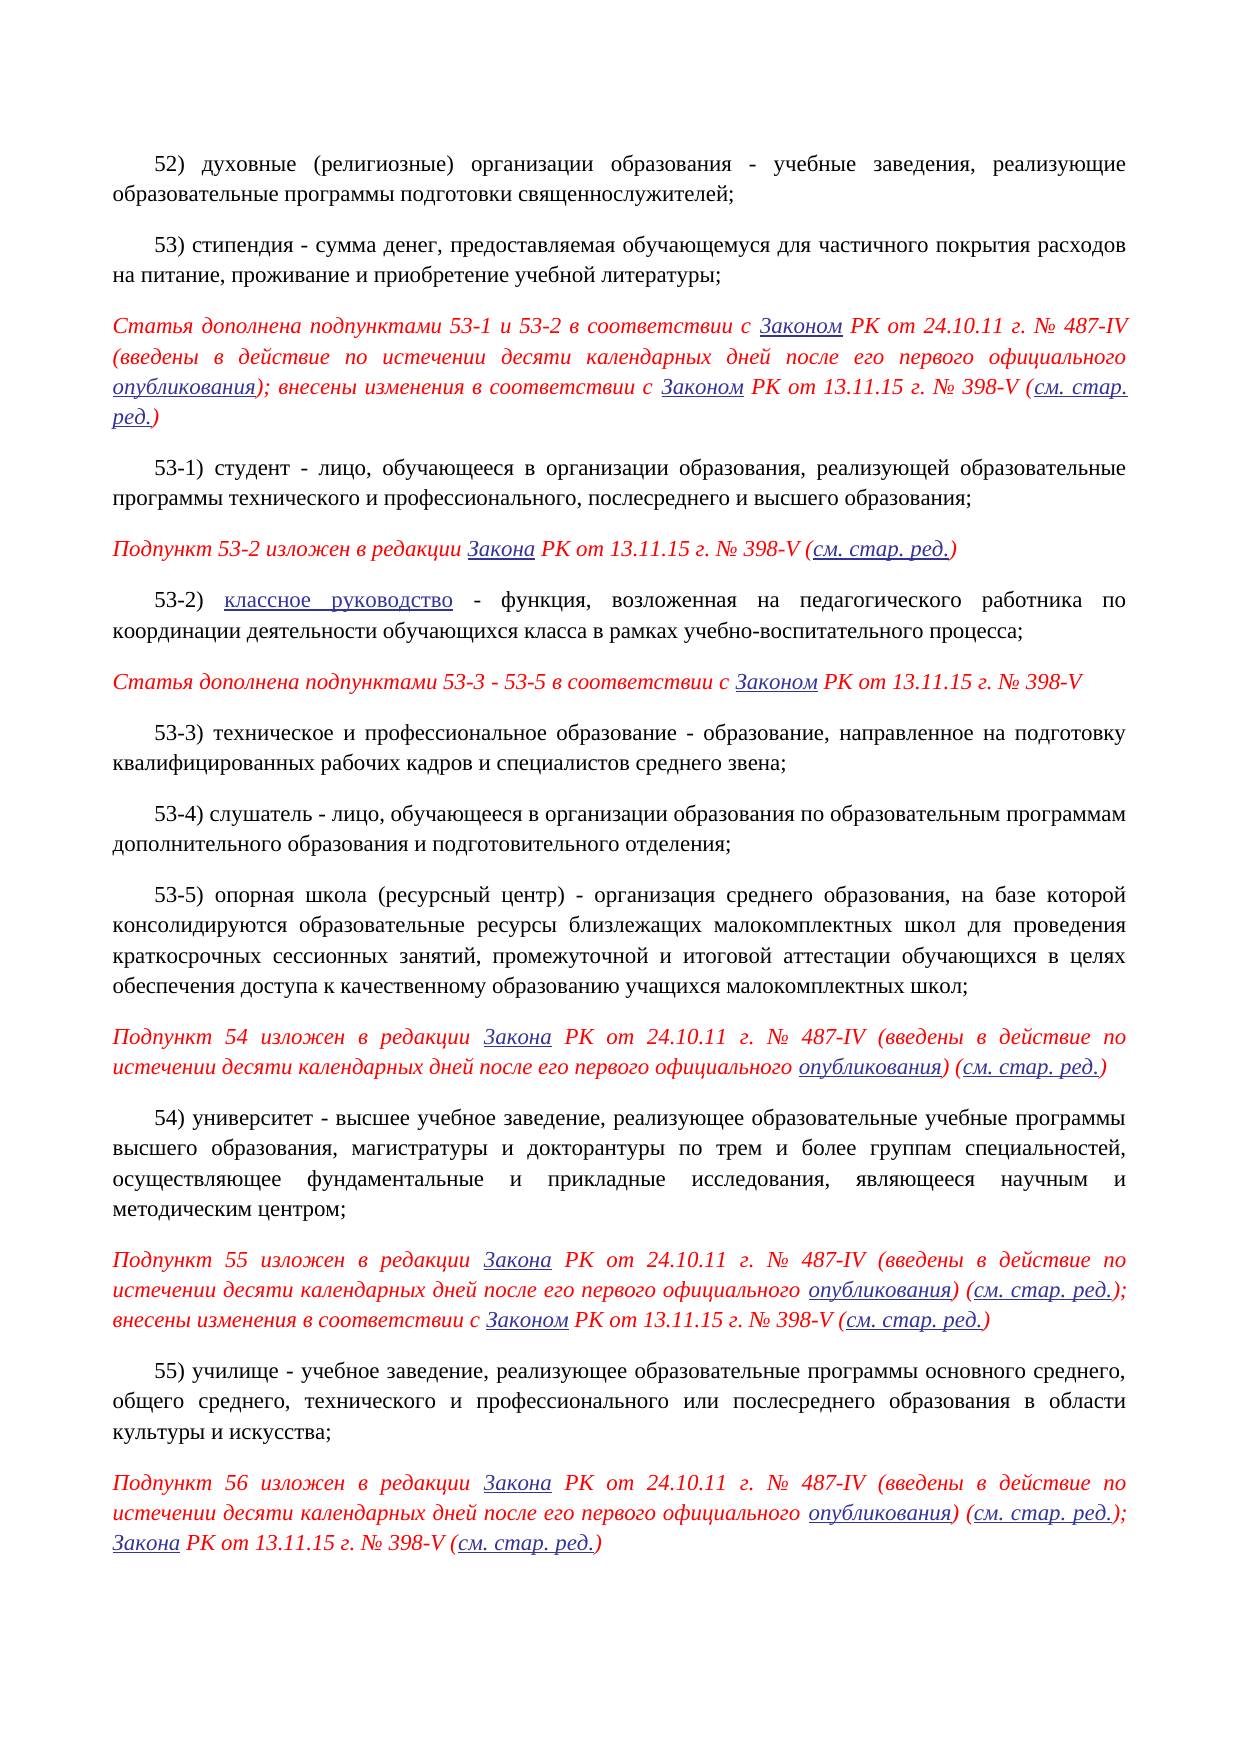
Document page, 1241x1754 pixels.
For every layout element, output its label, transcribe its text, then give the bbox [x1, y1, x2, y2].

text 53) стипендия - сумма денег, предоставляемая обучающемуся для частичного покрытия расходов на питание, проживание и приобретение учебной литературы; [112, 231, 1128, 288]
text 52) духовные (религиозные) организации образования - учебные заведения, реализующие образовательные программы подготовки священнослужителей; [112, 150, 1128, 207]
text 53-3) техническое и профессиональное образование - образование, направленное на подготовку квалифицированных рабочих кадров и специалистов среднего звена; [112, 719, 1128, 775]
text Подпункт 56 изложен в редакции 3акона РК от 24.10.11 г. № 487-IV (введены в действие по истечении десяти календарных дней после его первого официального опубликования) (см. стар. ред.); Закона РК от 13.11.15 г. № 398-V (см. стар. ред.) [112, 1469, 1128, 1556]
text Статья дополнена подпунктами 53-3 - 53-5 в соответствии с Законом РК от 13.11.15 г. № 398-V [112, 668, 1128, 694]
text 53-1) студент - лицо, обучающееся в организации образования, реализующей образовательные программы технического и профессионального, послесреднего и высшего образования; [112, 454, 1128, 511]
text Подпункт 55 изложен в редакции 3акона РК от 24.10.11 г. № 487-IV (введены в действие по истечении десяти календарных дней после его первого официального опубликования) (см. стар. ред.); внесены изменения в соответствии с Законом РК от 13.11.15 г. № 398-V (см. стар. ред.) [112, 1246, 1128, 1333]
text 55) училище - учебное заведение, реализующее образовательные программы основного среднего, общего среднего, технического и профессионального или послесреднего образования в области культуры и искусства; [112, 1357, 1128, 1444]
text 53-4) слушатель - лицо, обучающееся в организации образования по образовательным программам дополнительного образования и подготовительного отделения; [112, 800, 1128, 857]
text Подпункт 53-2 изложен в редакции Закона РК от 13.11.15 г. № 398-V (см. стар. ред.) [112, 535, 1128, 562]
text Статья дополнена подпунктами 53-1 и 53-2 в соответствии с 3аконом РК от 24.10.11 г. № 487-IV (введены в действие по истечении десяти календарных дней после его первого официального опубликования); внесены изменения в соответствии с Законом РК от 13.11.15 г. № 398-V (см. стар. ред.) [112, 312, 1128, 429]
text 53-5) опорная школа (ресурсный центр) - организация среднего образования, на базе которой консолидируются образовательные ресурсы близлежащих малокомплектных школ для проведения краткосрочных сессионных занятий, промежуточной и итоговой аттестации обучающихся в целях обеспечения доступа к качественному образованию учащихся малокомплектных школ; [112, 881, 1128, 998]
text Подпункт 54 изложен в редакции 3акона РК от 24.10.11 г. № 487-IV (введены в действие по истечении десяти календарных дней после его первого официального опубликования) (см. стар. ред.) [112, 1023, 1128, 1079]
text 54) университет - высшее учебное заведение, реализующее образовательные учебные программы высшего образования, магистратуры и докторантуры по трем и более группам специальностей, осуществляющее фундаментальные и прикладные исследования, являющееся научным и методическим центром; [112, 1104, 1128, 1221]
text 53-2) классное руководство - функция, возложенная на педагогического работника по координации деятельности обучающихся класса в рамках учебно-воспитательного процесса; [112, 586, 1128, 643]
